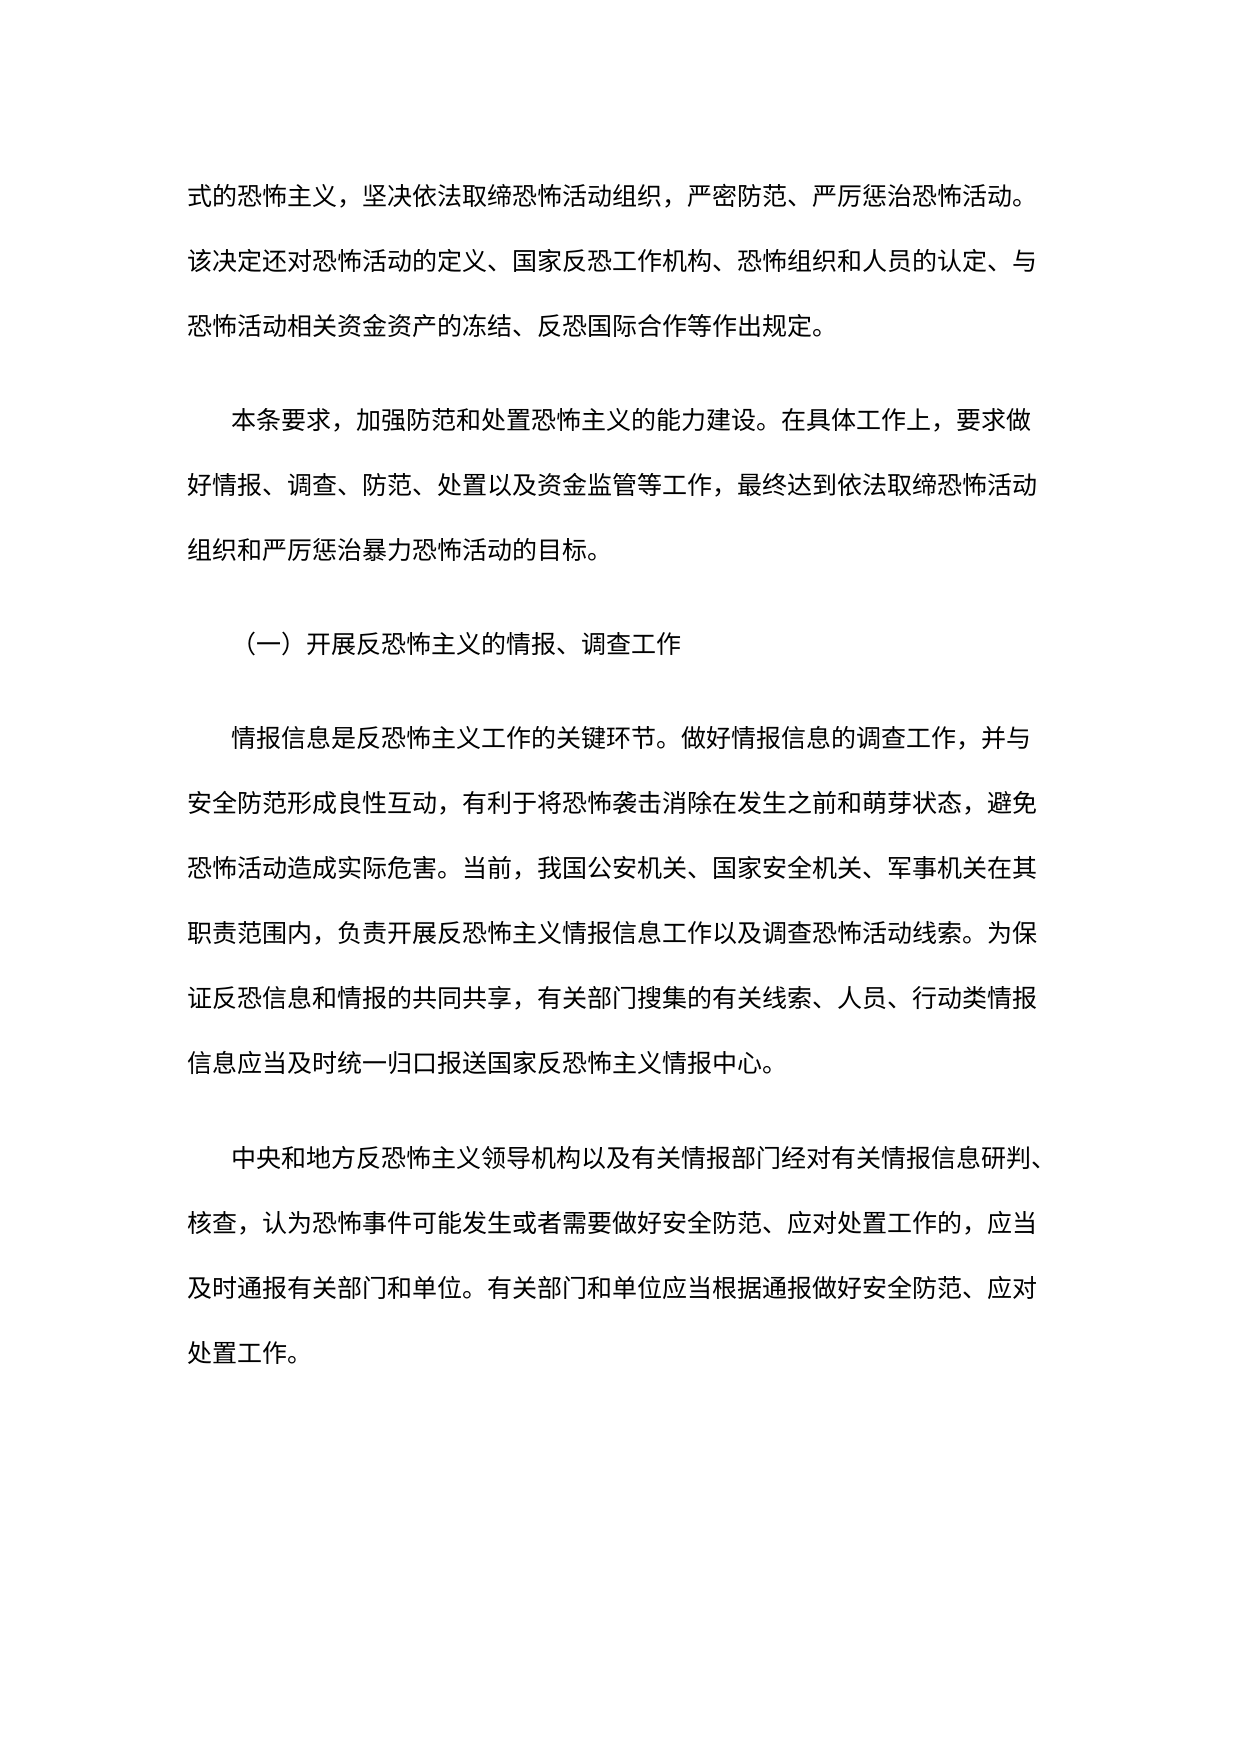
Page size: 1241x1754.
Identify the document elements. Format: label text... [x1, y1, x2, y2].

text 情报信息是反恐怖主义工作的关键环节。做好情报信息的调查工作，并与安全防范形成良性互动，有利于将恐怖袭击消除在发生之前和萌芽状态，避免恐怖活动造成实际危害。当前，我国公安机关、国家安全机关、军事机关在其职责范围内，负责开展反恐怖主义情报信息工作以及调查恐怖活动线索。为保证反恐信息和情报的共同共享，有关部门搜集的有关线索、人员、行动类情报信息应当及时统一归口报送国家反恐怖主义情报中心。 [187, 704, 1053, 1094]
text 本条要求，加强防范和处置恐怖主义的能力建设。在具体工作上，要求做好情报、调查、防范、处置以及资金监管等工作，最终达到依法取缔恐怖活动组织和严厉惩治暴力恐怖活动的目标。 [187, 386, 1053, 581]
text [187, 162, 1053, 357]
title （一）开展反恐怖主义的情报、调查工作 [187, 610, 1053, 675]
text 中央和地方反恐怖主义领导机构以及有关情报部门经对有关情报信息研判、核查，认为恐怖事件可能发生或者需要做好安全防范、应对处置工作的，应当及时通报有关部门和单位。有关部门和单位应当根据通报做好安全防范、应对处置工作。 [187, 1124, 1053, 1384]
